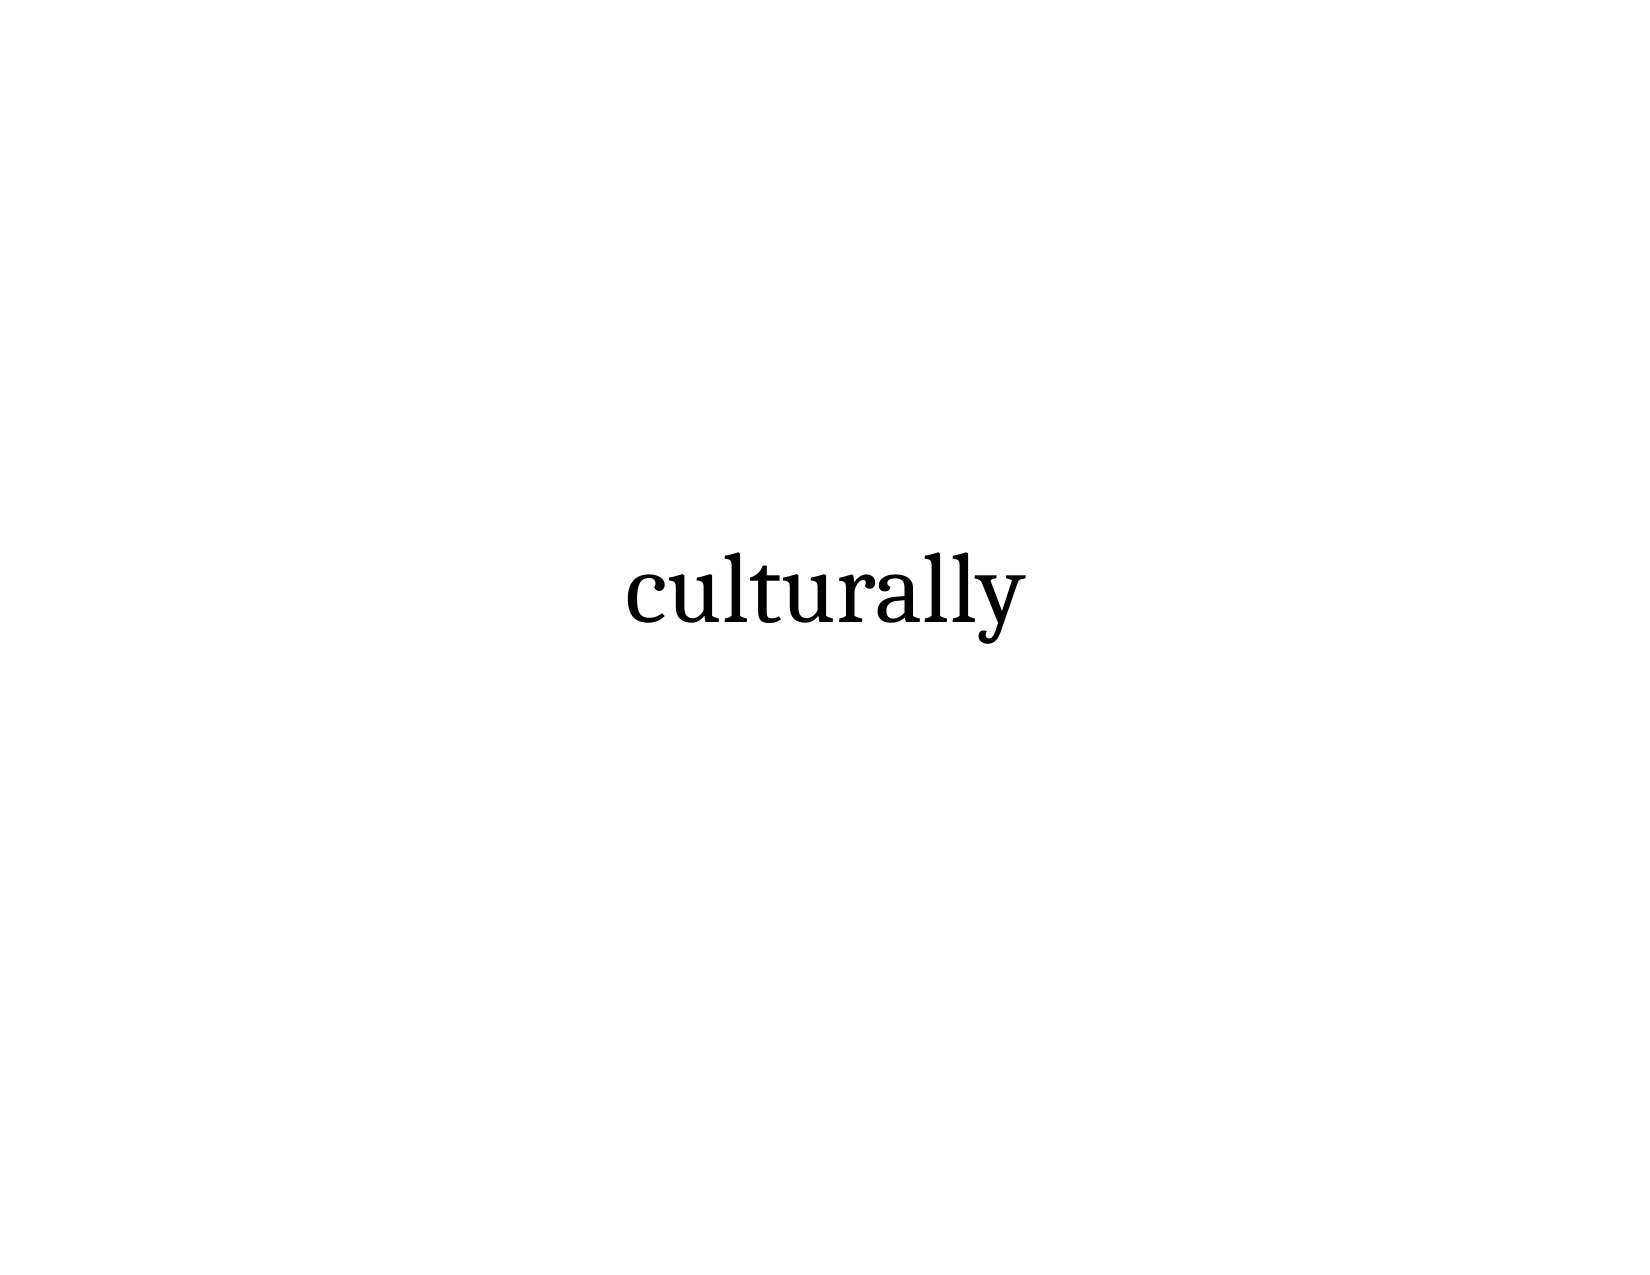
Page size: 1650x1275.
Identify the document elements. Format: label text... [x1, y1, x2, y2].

text culturally [150, 532, 1500, 647]
